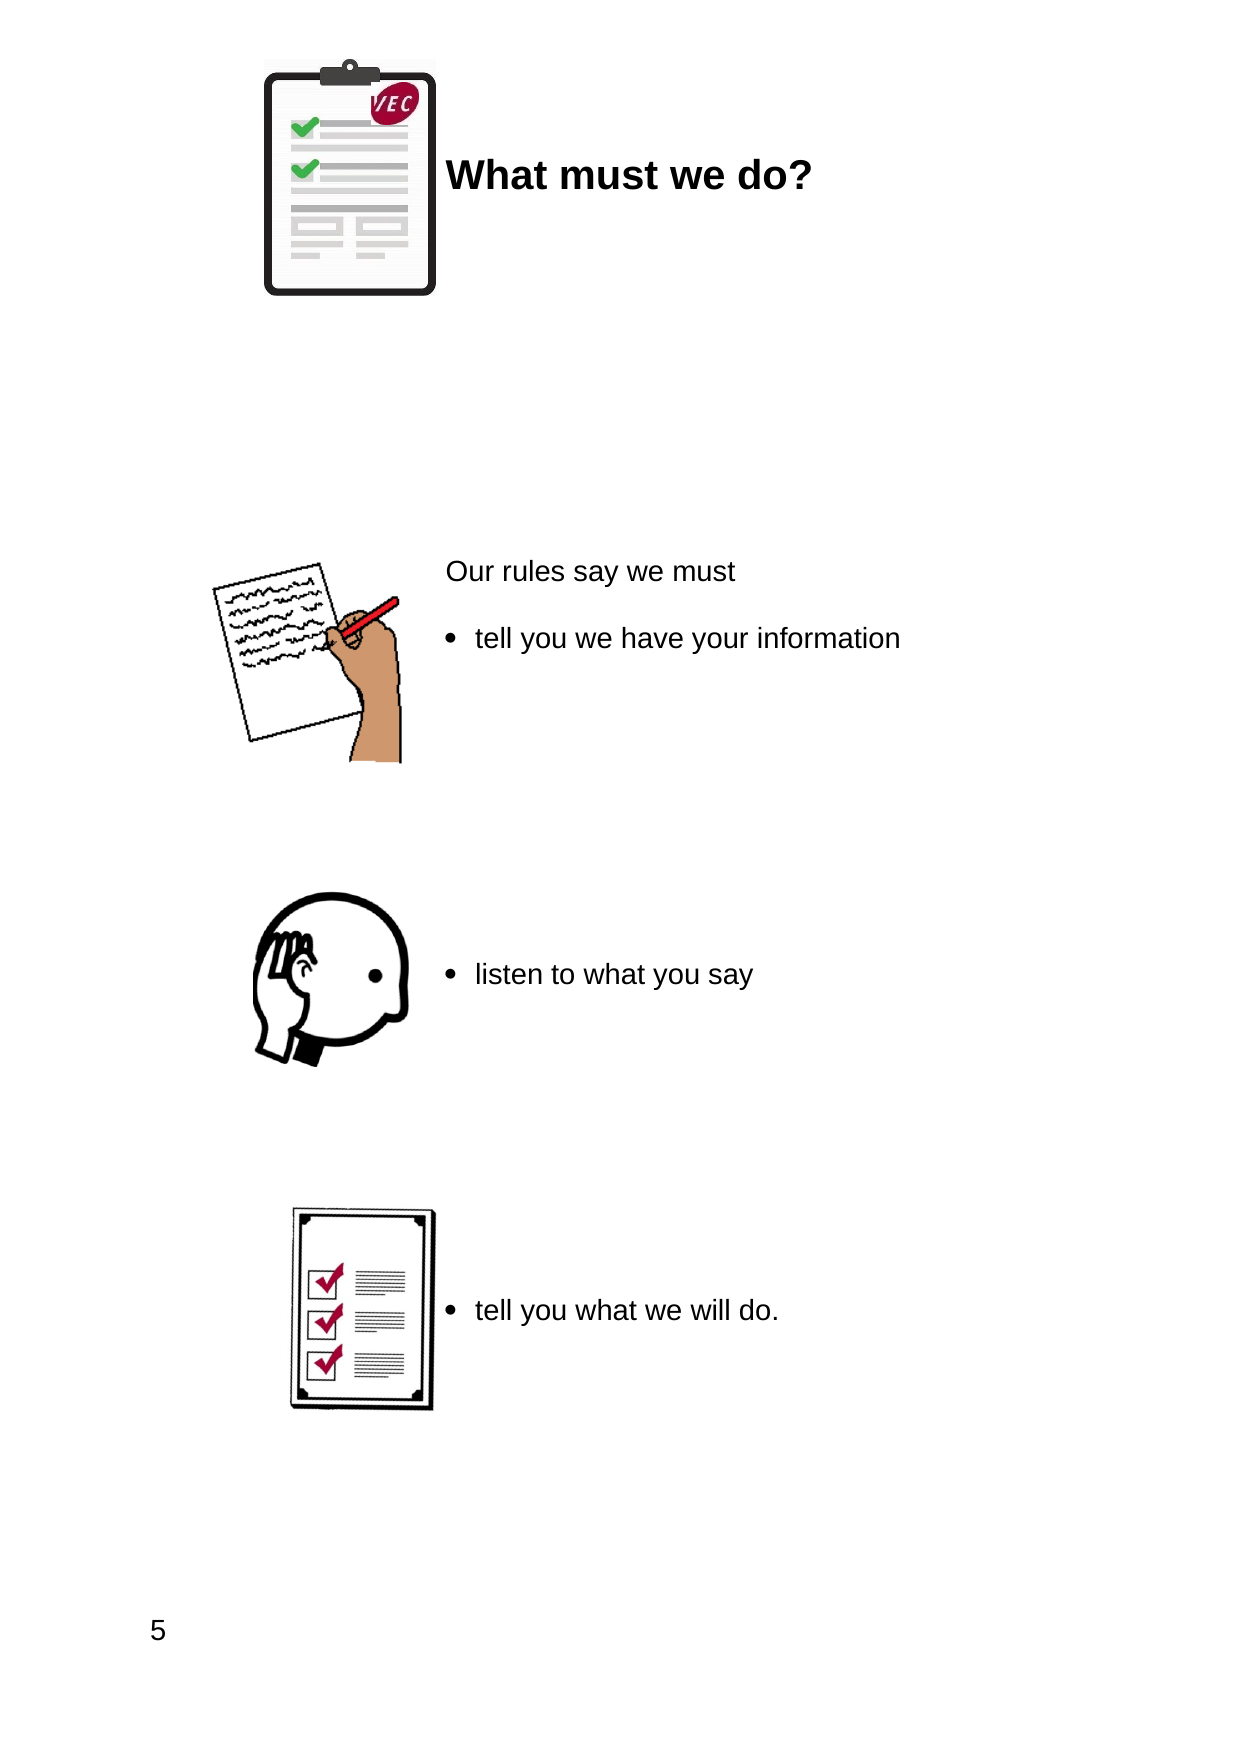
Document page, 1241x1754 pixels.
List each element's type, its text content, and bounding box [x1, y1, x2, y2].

picture [206, 554, 413, 771]
list listen to what you say [445, 957, 1090, 990]
picture [264, 59, 436, 296]
text What must we do? [445, 150, 1090, 198]
list tell you what we will do. [445, 1292, 1090, 1326]
list Our rules say we must [445, 554, 1090, 587]
picture [253, 889, 409, 1067]
list tell you we have your information [445, 621, 1090, 654]
picture [246, 1178, 472, 1443]
